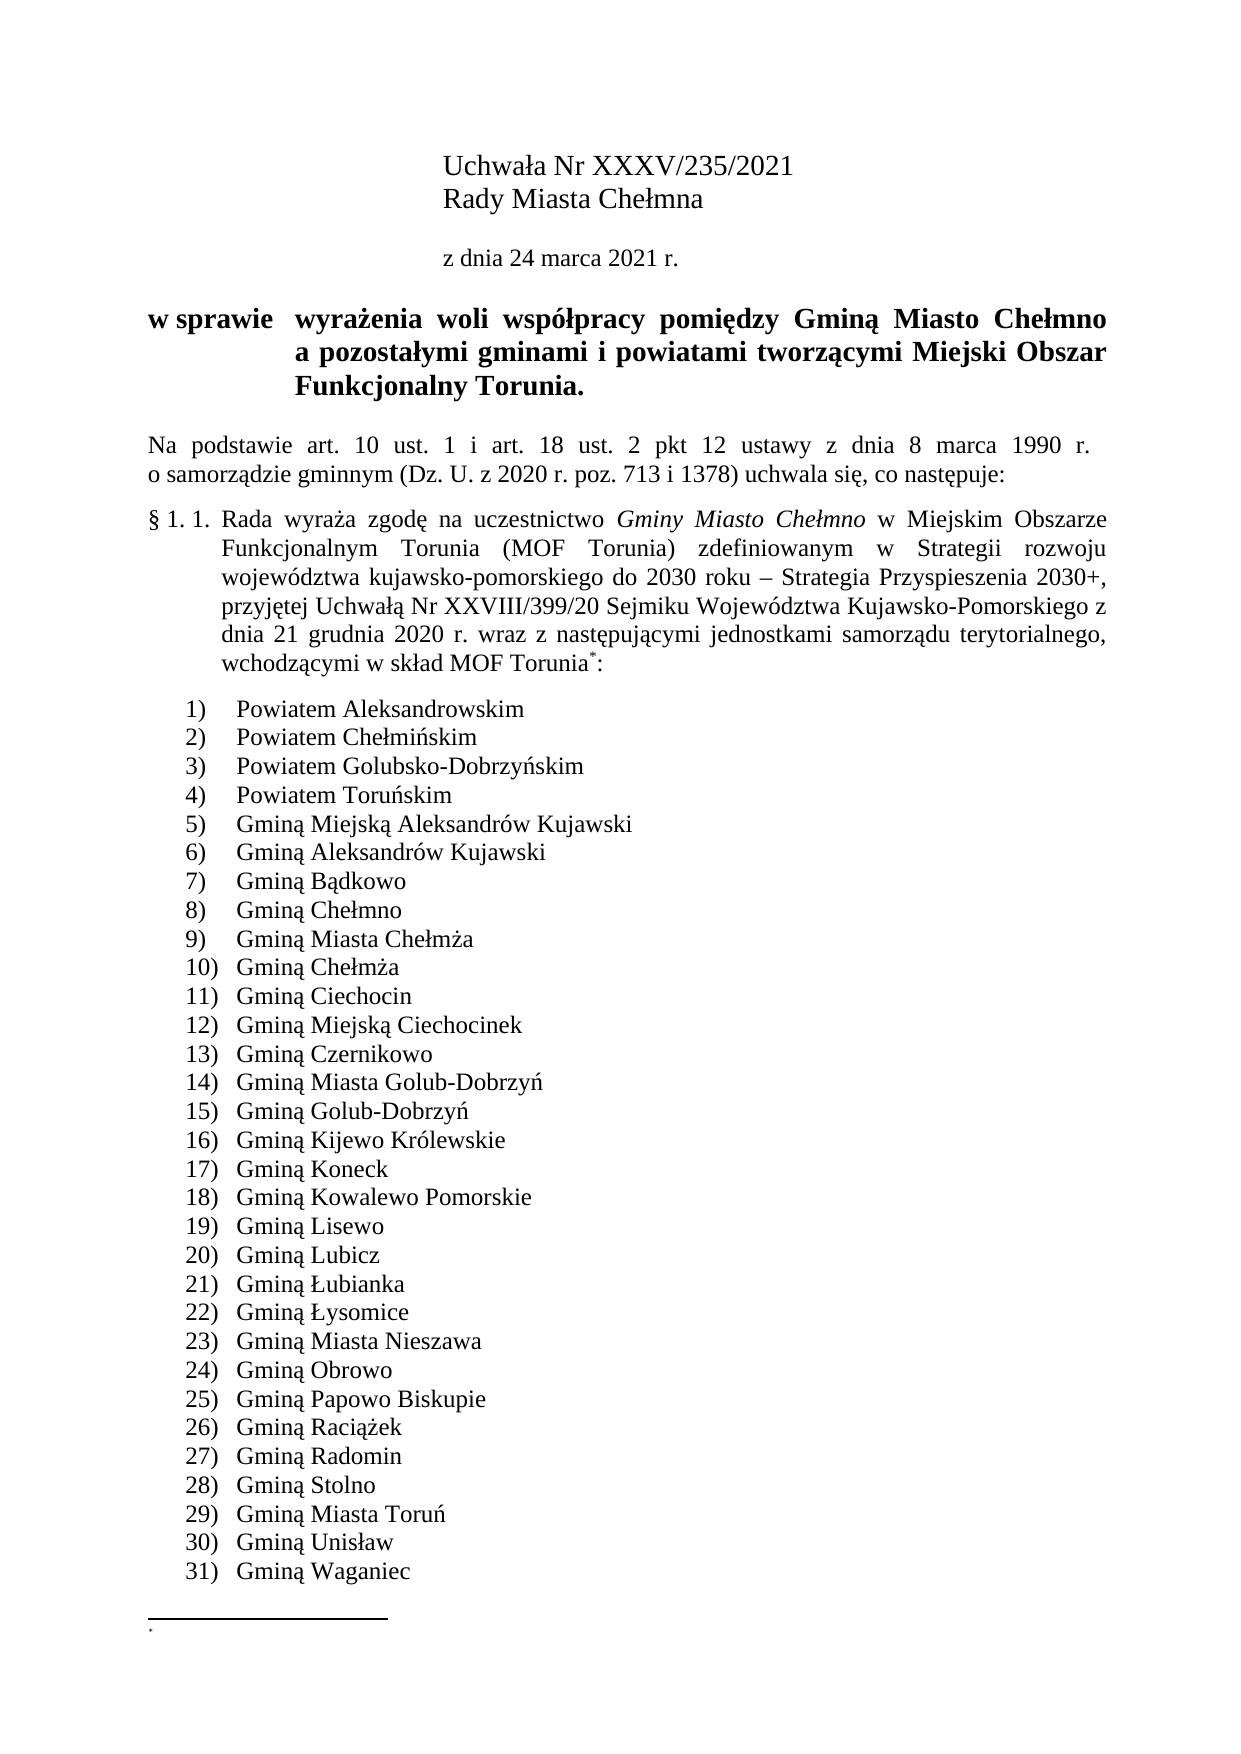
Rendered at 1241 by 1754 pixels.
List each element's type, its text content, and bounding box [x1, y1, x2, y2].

list Gminą Aleksandrów Kujawski [185, 837, 1107, 866]
list Gminą Łubianka [185, 1269, 1107, 1297]
list Gminą Papowo Biskupie [185, 1384, 1107, 1412]
list Gminą Obrowo [185, 1355, 1107, 1384]
list Gminą Radomin [185, 1441, 1107, 1470]
list Gminą Miejską Aleksandrów Kujawski [185, 809, 1107, 837]
text Uchwała Nr XXXV/235/2021 [148, 148, 1107, 181]
list Powiatem Chełmińskim [185, 722, 1107, 751]
list Gminą Chełmża [185, 952, 1107, 981]
list Gminą Miasta Golub-Dobrzyń [185, 1067, 1107, 1096]
list Gminą Stolno [185, 1470, 1107, 1499]
list Gminą Miasta Toruń [185, 1499, 1107, 1527]
text § 1. 1. Rada wyraża zgodę na uczestnictwo Gminy Miasto Chełmno w Miejskim Obszarze Funkcjonalnym Torunia (MOF Torunia) zdefiniowanym w Strategii rozwoju województwa kujawsko-pomorskiego do 2030 roku – Strategia Przyspieszenia 2030+, przyjętej Uchwałą Nr XXVIII/399/20 Sejmiku Województwa Kujawsko-Pomorskiego z dnia 21 grudnia 2020 r. wraz z następującymi jednostkami samorządu terytorialnego, wchodzącymi w skład MOF Torunia*: [148, 504, 1107, 677]
list Gminą Koneck [185, 1154, 1107, 1182]
text Rady Miasta Chełmna [148, 181, 1107, 215]
list Gminą Miejską Ciechocinek [185, 1010, 1107, 1039]
list Gminą Golub-Dobrzyń [185, 1096, 1107, 1125]
list Gminą Chełmno [185, 895, 1107, 924]
list Gminą Waganiec [185, 1556, 1107, 1585]
list Gminą Unisław [185, 1527, 1107, 1556]
list Gminą Lubicz [185, 1240, 1107, 1269]
text z dnia 24 marca 2021 r. [369, 243, 1107, 272]
list Powiatem Toruńskim [185, 780, 1107, 809]
list Powiatem Golubsko-Dobrzyńskim [185, 751, 1107, 780]
list Gminą Raciążek [185, 1412, 1107, 1441]
list Gminą Czernikowo [185, 1039, 1107, 1067]
list Gminą Kowalewo Pomorskie [185, 1182, 1107, 1211]
list Gminą Łysomice [185, 1297, 1107, 1326]
list Gminą Ciechocin [185, 981, 1107, 1010]
list Gminą Miasta Nieszawa [185, 1326, 1107, 1355]
list Gminą Lisewo [185, 1211, 1107, 1240]
text w sprawie wyrażenia woli współpracy pomiędzy Gminą Miasto Chełmno a pozostałymi gminami i powiatami tworzącymi Miejski Obszar Funkcjonalny Torunia. [148, 301, 1107, 402]
text Na podstawie art. 10 ust. 1 i art. 18 ust. 2 pkt 12 ustawy z dnia 8 marca 1990 r. o samorządzie gminnym (Dz. U. z 2020 r. poz. 713 i 1378) uchwala się, co następuje: [148, 430, 1107, 488]
list Gminą Miasta Chełmża [185, 924, 1107, 952]
list Gminą Bądkowo [185, 866, 1107, 895]
list Powiatem Aleksandrowskim [185, 694, 1107, 722]
list Gminą Kijewo Królewskie [185, 1125, 1107, 1154]
